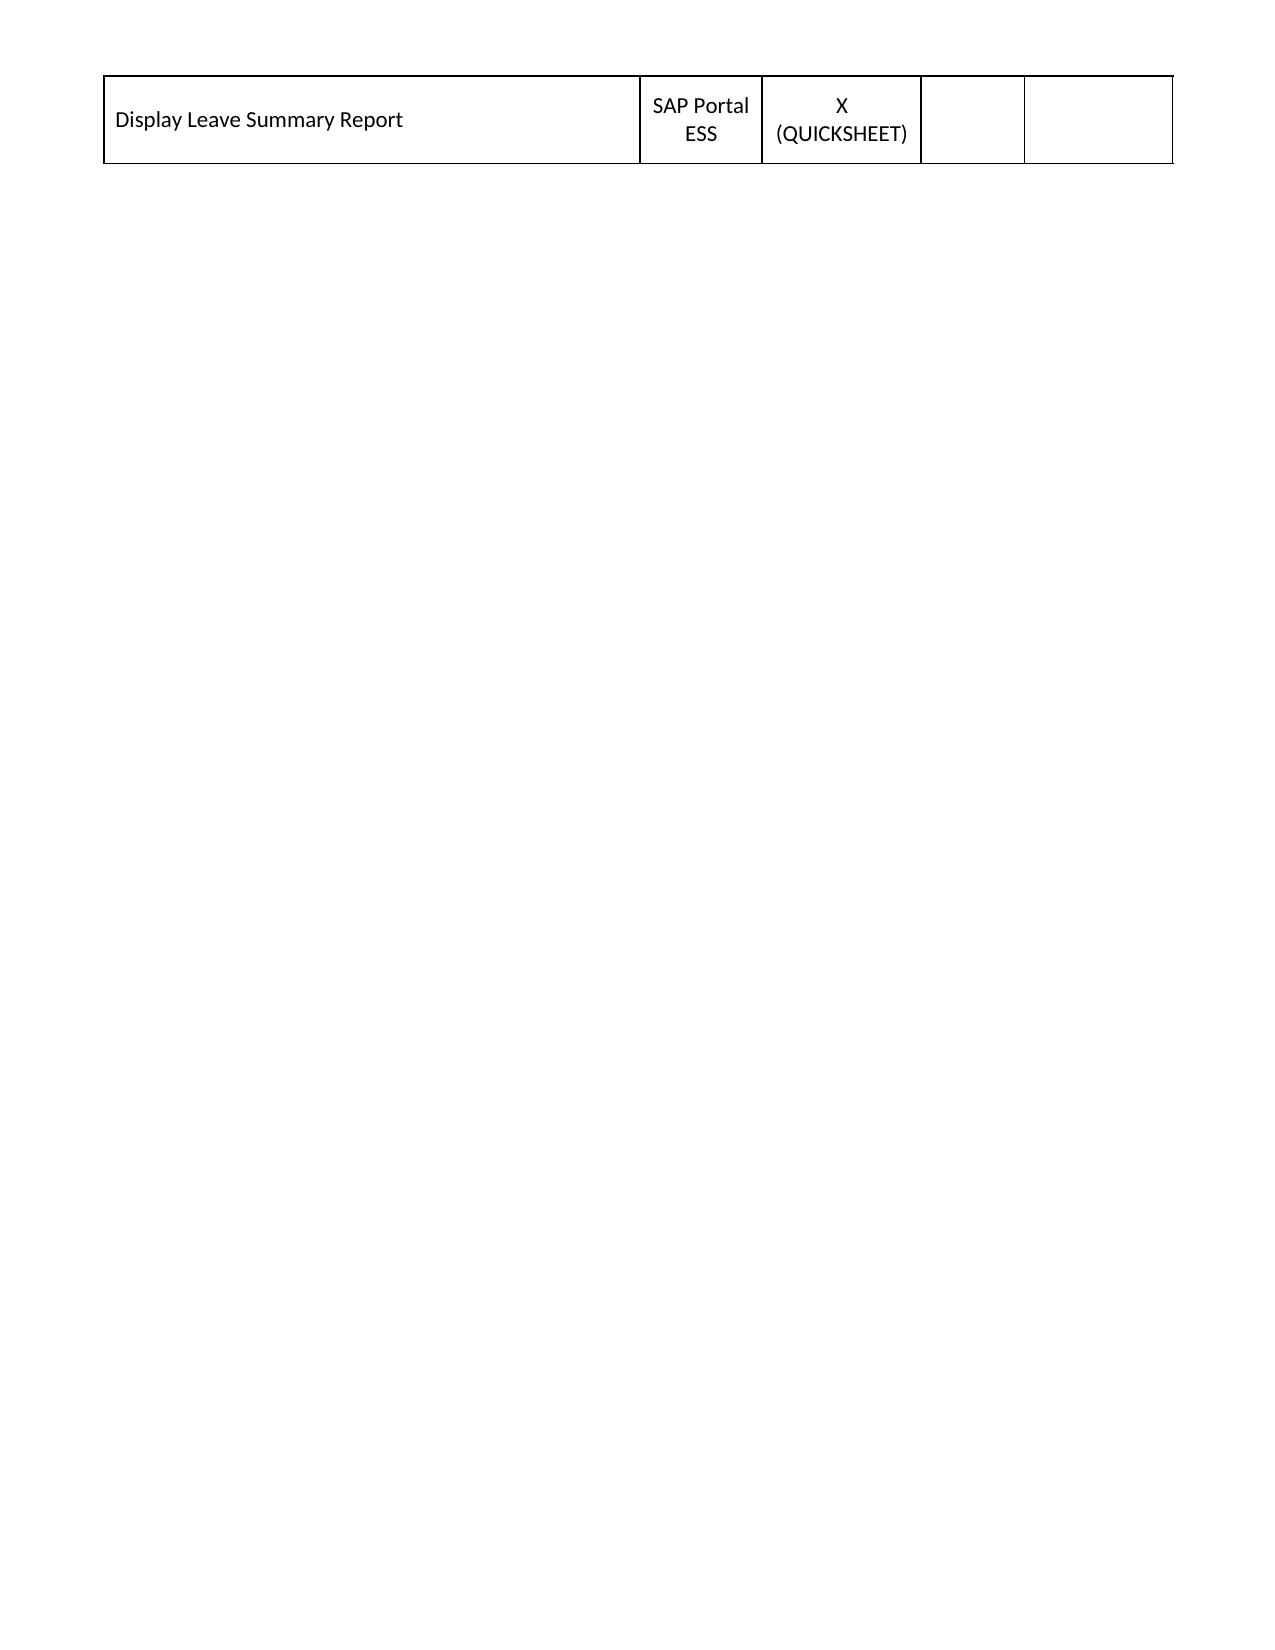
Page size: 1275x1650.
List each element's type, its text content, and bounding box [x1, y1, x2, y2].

table_cell [922, 77, 1024, 163]
table_cell SAP Portal ESS [641, 77, 761, 163]
table_cell Display Leave Summary Report [105, 77, 639, 163]
table_cell [1025, 77, 1172, 163]
table_cell X (quicksheet) [763, 77, 920, 163]
